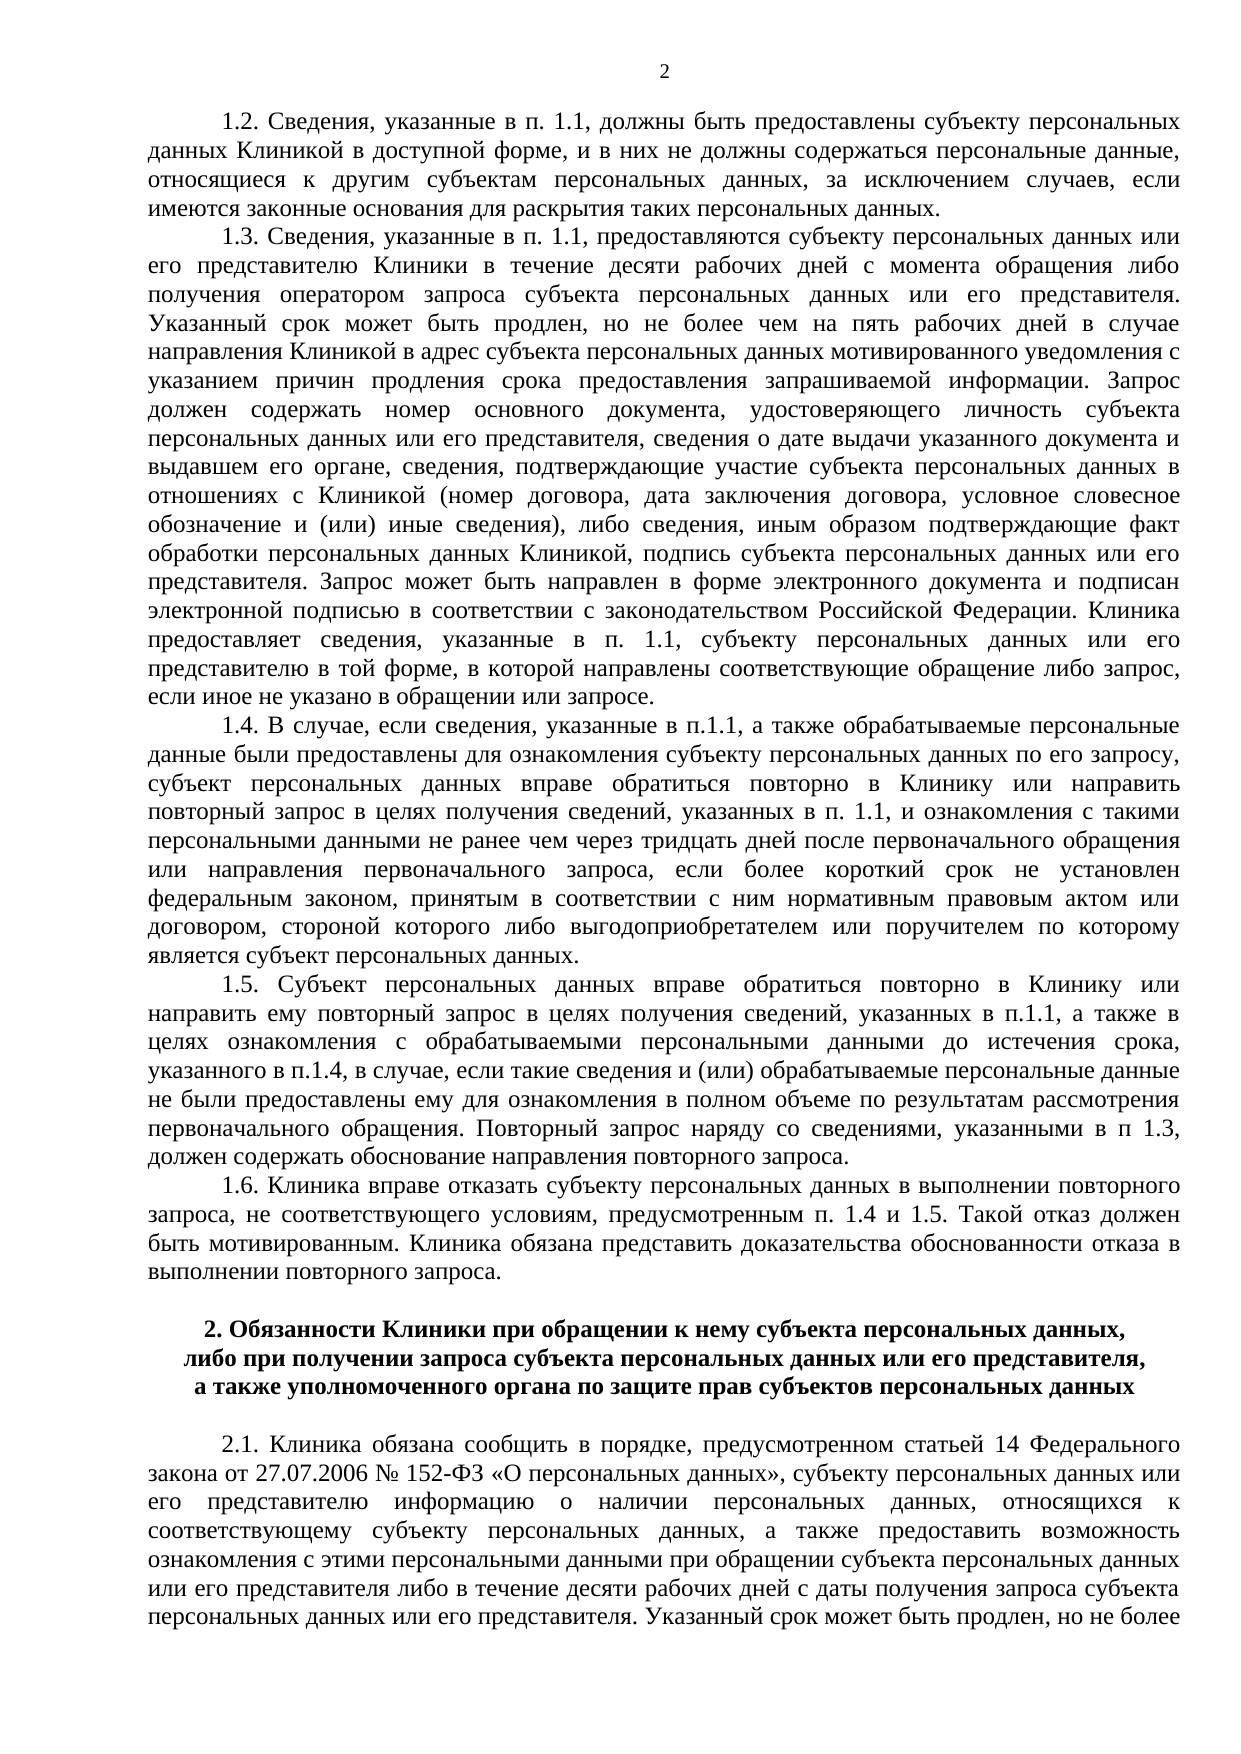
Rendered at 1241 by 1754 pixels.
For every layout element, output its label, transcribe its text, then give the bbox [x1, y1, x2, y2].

text а также уполномоченного органа по защите прав субъектов персональных данных [148, 1371, 1181, 1400]
text 1.2. Сведения, указанные в п. 1.1, должны быть предоставлены субъекту персональных данных Клиникой в доступной форме, и в них не должны содержаться персональные данные, относящиеся к другим субъектам персональных данных, за исключением случаев, если имеются законные основания для раскрытия таких персональных данных. [148, 106, 1181, 221]
text 1.5. Субъект персональных данных вправе обратиться повторно в Клинику или направить ему повторный запрос в целях получения сведений, указанных в п.1.1, а также в целях ознакомления с обрабатываемыми персональными данными до истечения срока, указанного в п.1.4, в случае, если такие сведения и (или) обрабатываемые персональные данные не были предоставлены ему для ознакомления в полном объеме по результатам рассмотрения первоначального обращения. Повторный запрос наряду со сведениями, указанными в п 1.3, должен содержать обоснование направления повторного запроса. [148, 969, 1181, 1170]
text 1.3. Сведения, указанные в п. 1.1, предоставляются субъекту персональных данных или его представителю Клиники в течение десяти рабочих дней с момента обращения либо получения оператором запроса субъекта персональных данных или его представителя. Указанный срок может быть продлен, но не более чем на пять рабочих дней в случае направления Клиникой в адрес субъекта персональных данных мотивированного уведомления с указанием причин продления срока предоставления запрашиваемой информации. Запрос должен содержать номер основного документа, удостоверяющего личность субъекта персональных данных или его представителя, сведения о дате выдачи указанного документа и выдавшем его органе, сведения, подтверждающие участие субъекта персональных данных в отношениях с Клиникой (номер договора, дата заключения договора, условное словесное обозначение и (или) иные сведения), либо сведения, иным образом подтверждающие факт обработки персональных данных Клиникой, подпись субъекта персональных данных или его представителя. Запрос может быть направлен в форме электронного документа и подписан электронной подписью в соответствии с законодательством Российской Федерации. Клиника предоставляет сведения, указанные в п. 1.1, субъекту персональных данных или его представителю в той форме, в которой направлены соответствующие обращение либо запрос, если иное не указано в обращении или запросе. [148, 221, 1181, 710]
text 1.6. Клиника вправе отказать субъекту персональных данных в выполнении повторного запроса, не соответствующего условиям, предусмотренным п. 1.4 и 1.5. Такой отказ должен быть мотивированным. Клиника обязана представить доказательства обоснованности отказа в выполнении повторного запроса. [148, 1170, 1181, 1285]
text 2. Обязанности Клиники при обращении к нему субъекта персональных данных, [148, 1314, 1181, 1343]
text либо при получении запроса субъекта персональных данных или его представителя, [148, 1343, 1181, 1371]
text 1.4. В случае, если сведения, указанные в п.1.1, а также обрабатываемые персональные данные были предоставлены для ознакомления субъекту персональных данных по его запросу, субъект персональных данных вправе обратиться повторно в Клинику или направить повторный запрос в целях получения сведений, указанных в п. 1.1, и ознакомления с такими персональными данными не ранее чем через тридцать дней после первоначального обращения или направления первоначального запроса, если более короткий срок не установлен федеральным законом, принятым в соответствии с ним нормативным правовым актом или договором, стороной которого либо выгодоприобретателем или поручителем по которому является субъект персональных данных. [148, 710, 1181, 969]
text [148, 1429, 1181, 1630]
